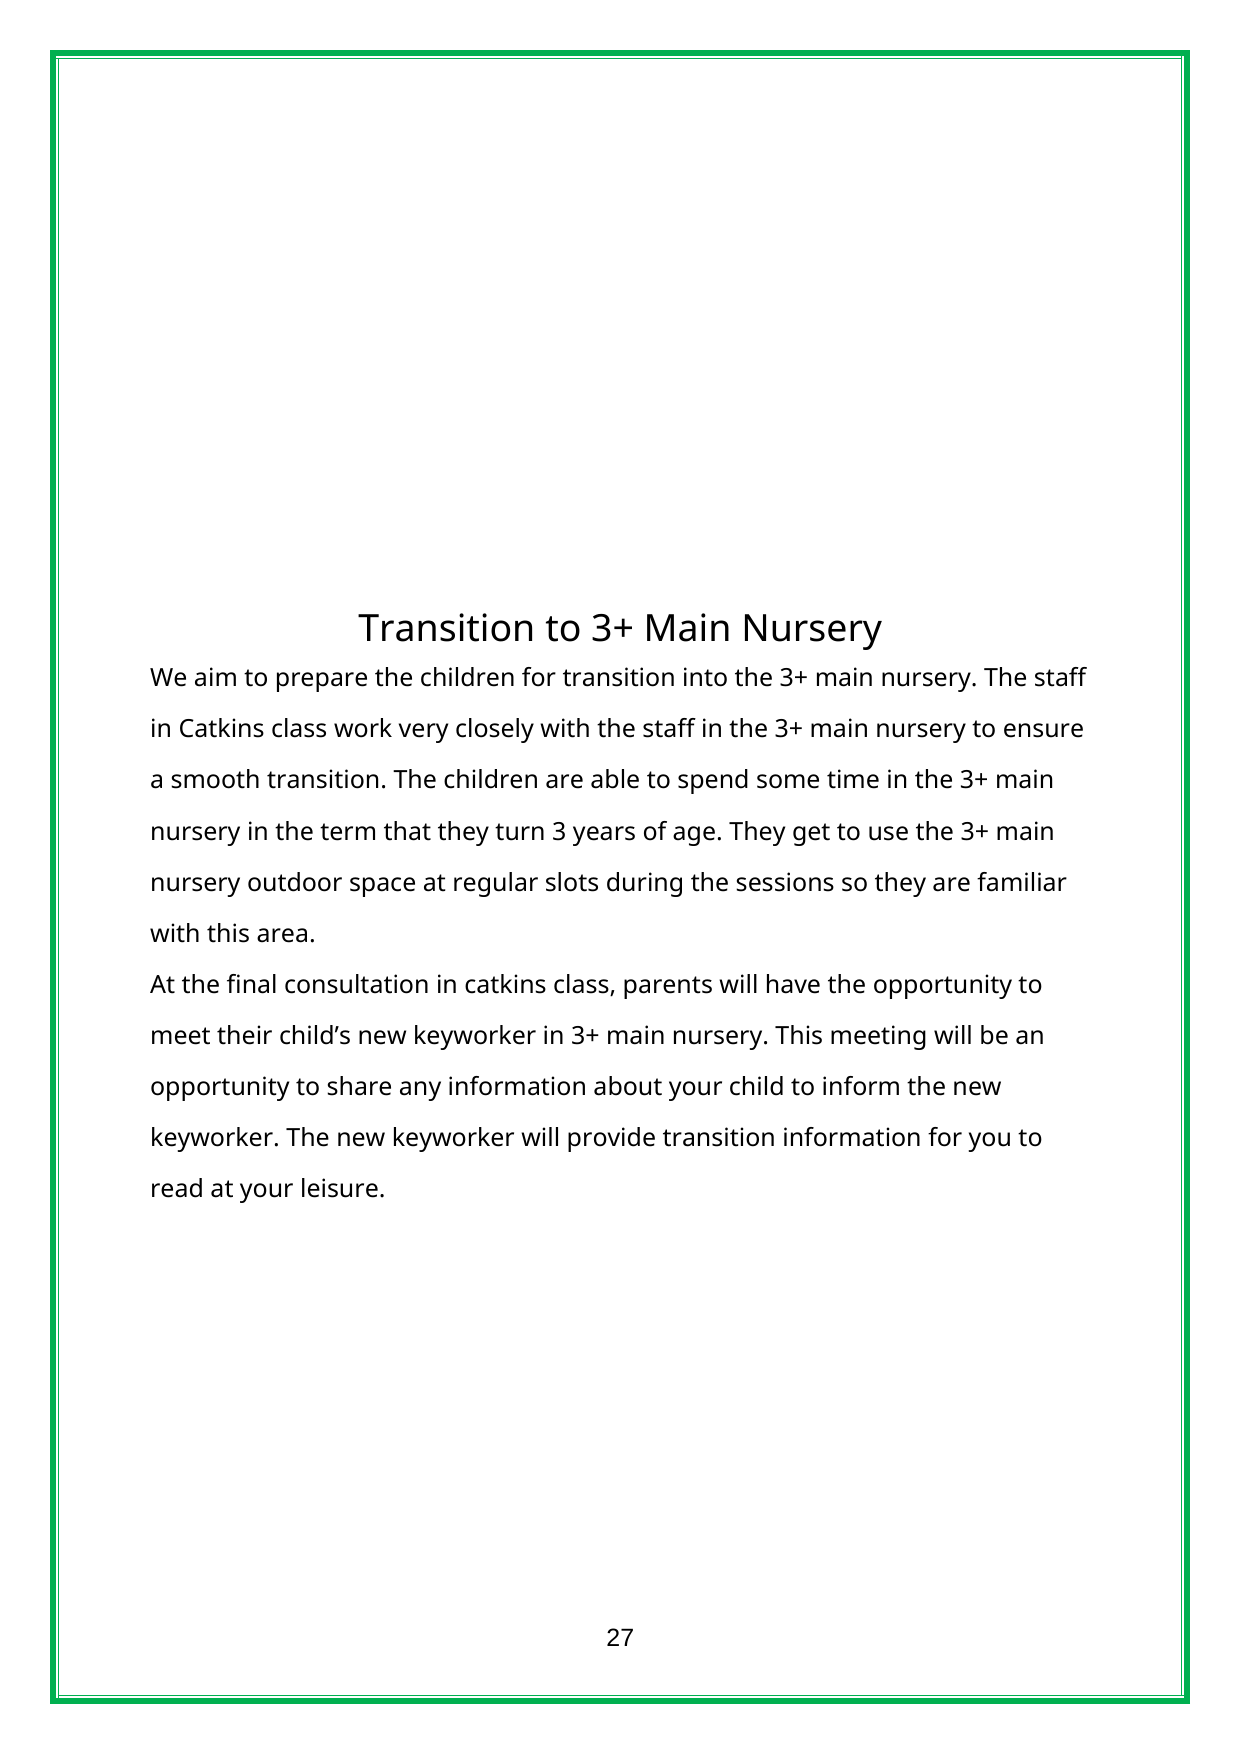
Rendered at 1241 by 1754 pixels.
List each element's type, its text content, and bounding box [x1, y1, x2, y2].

title At the final consultation in catkins class, parents will have the opportunity to meet their child’s new keyworker in 3+ main nursery. This meeting will be an opportunity to share any information about your child to inform the new keyworker. The new keyworker will provide transition information for you to read at your leisure. [150, 966, 1090, 1204]
title Transition to 3+ Main Nursery [150, 601, 1090, 652]
title We aim to prepare the children for transition into the 3+ main nursery. The staff in Catkins class work very closely with the staff in the 3+ main nursery to ensure a smooth transition. The children are able to spend some time in the 3+ main nursery in the term that they turn 3 years of age. They get to use the 3+ main nursery outdoor space at regular slots during the sessions so they are familiar with this area. [150, 660, 1090, 949]
